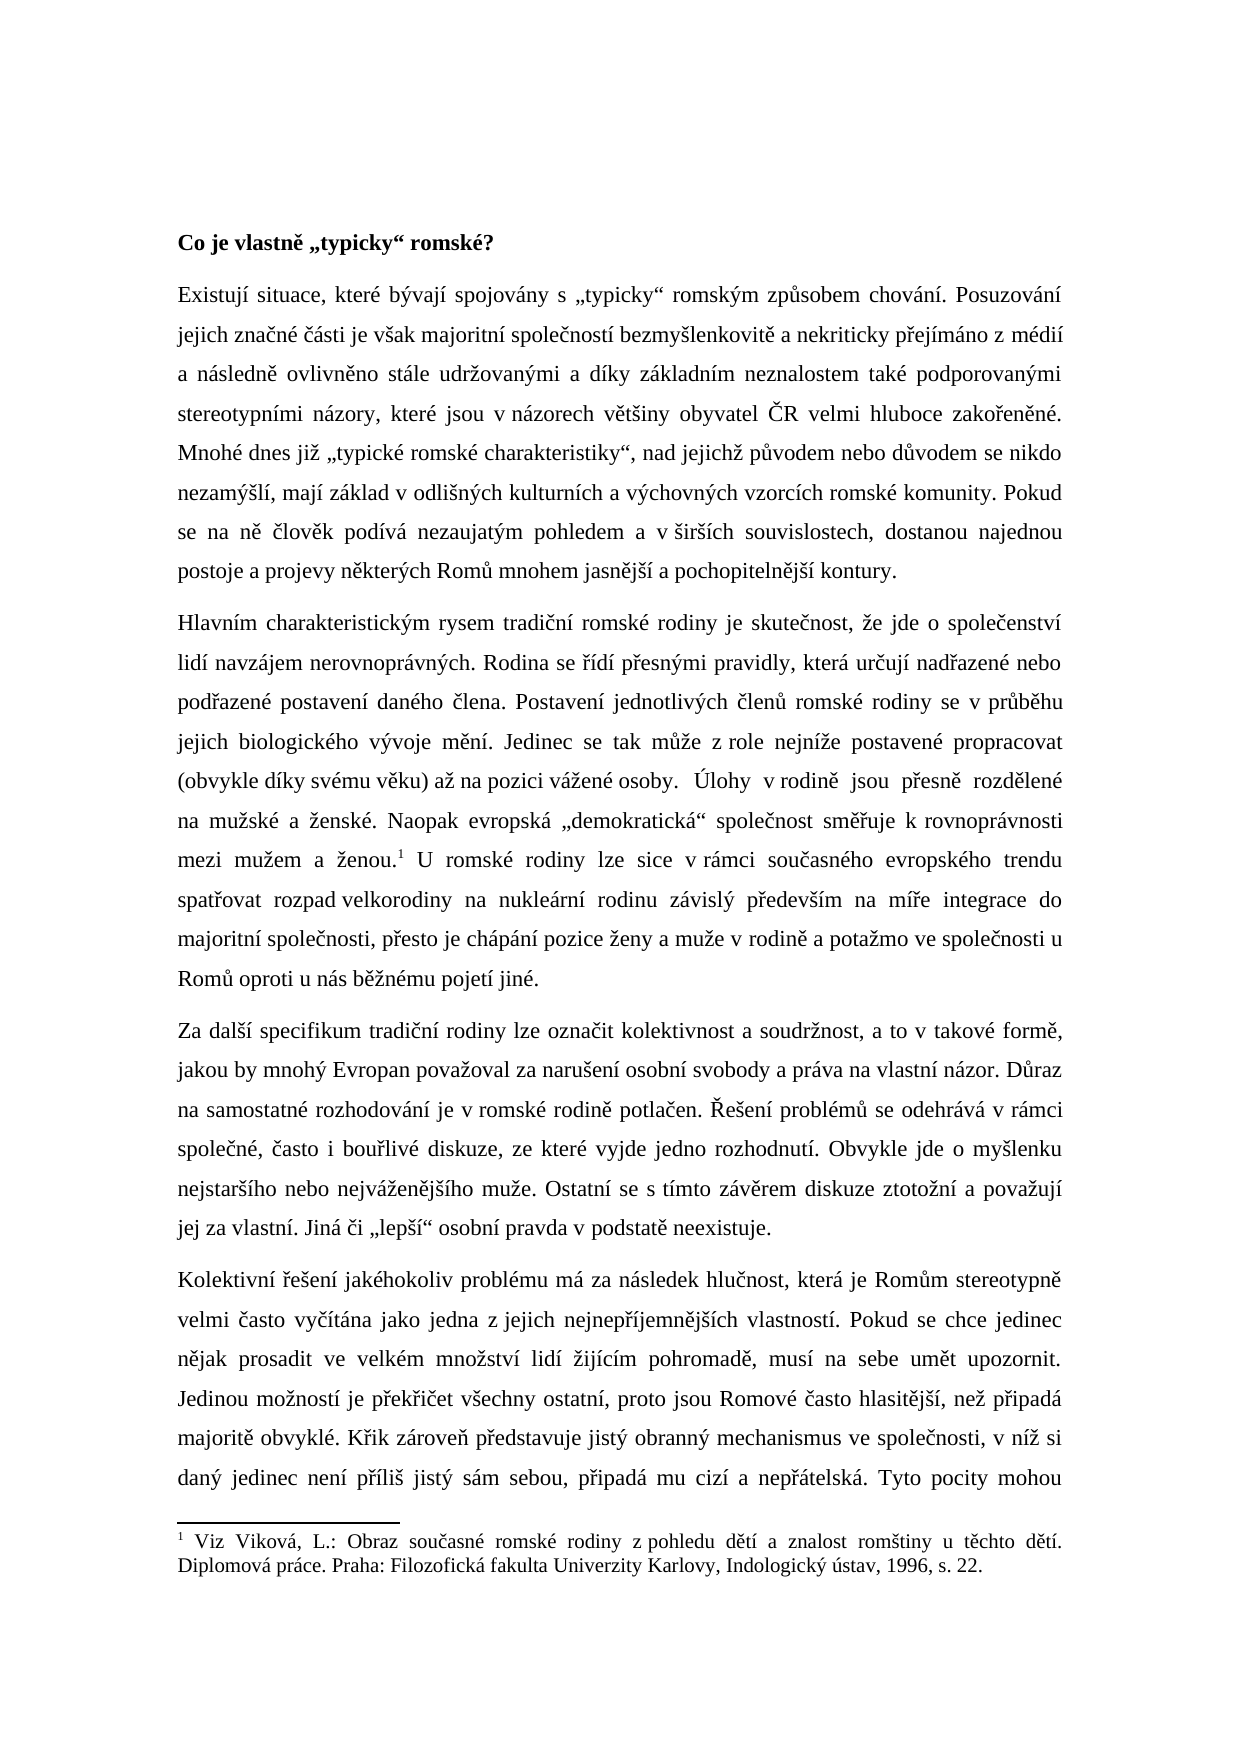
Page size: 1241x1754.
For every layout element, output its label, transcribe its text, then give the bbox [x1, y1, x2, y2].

text Existují situace, které bývají spojovány s „typicky“ romským způsobem chování. Posuzování jejich značné části je však majoritní společností bezmyšlenkovitě a nekriticky přejímáno z médií a následně ovlivněno stále udržovanými a díky základním neznalostem také podporovanými stereotypními názory, které jsou v názorech většiny obyvatel ČR velmi hluboce zakořeněné. Mnohé dnes již „typické romské charakteristiky“, nad jejichž původem nebo důvodem se nikdo nezamýšlí, mají základ v odlišných kulturních a výchovných vzorcích romské komunity. Pokud se na ně člověk podívá nezaujatým pohledem a v širších souvislostech, dostanou najednou postoje a projevy některých Romů mnohem jasnější a pochopitelnější kontury. [177, 281, 1063, 584]
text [177, 1266, 1063, 1490]
text Co je vlastně „typicky“ romské? [177, 229, 1063, 256]
text Za další specifikum tradiční rodiny lze označit kolektivnost a soudržnost, a to v takové formě, jakou by mnohý Evropan považoval za narušení osobní svobody a práva na vlastní názor. Důraz na samostatné rozhodování je v romské rodině potlačen. Řešení problémů se odehrává v rámci společné, často i bouřlivé diskuze, ze které vyjde jedno rozhodnutí. Obvykle jde o myšlenku nejstaršího nebo nejváženějšího muže. Ostatní se s tímto závěrem diskuze ztotožní a považují jej za vlastní. Jiná či „lepší“ osobní pravda v podstatě neexistuje. [177, 1017, 1063, 1241]
text Hlavním charakteristickým rysem tradiční romské rodiny je skutečnost, že jde o společenství lidí navzájem nerovnoprávných. Rodina se řídí přesnými pravidly, která určují nadřazené nebo podřazené postavení daného člena. Postavení jednotlivých členů romské rodiny se v průběhu jejich biologického vývoje mění. Jedinec se tak může z role nejníže postavené propracovat (obvykle díky svému věku) až na pozici vážené osoby. Úlohy v rodině jsou přesně rozdělené na mužské a ženské. Naopak evropská „demokratická“ společnost směřuje k rovnoprávnosti mezi mužem a ženou. U romské rodiny lze sice v rámci současného evropského trendu spatřovat rozpad velkorodiny na nukleární rodinu závislý především na míře integrace do majoritní společnosti, přesto je chápání pozice ženy a muže v rodině a potažmo ve společnosti u Romů oproti u nás běžnému pojetí jiné. [177, 609, 1063, 991]
